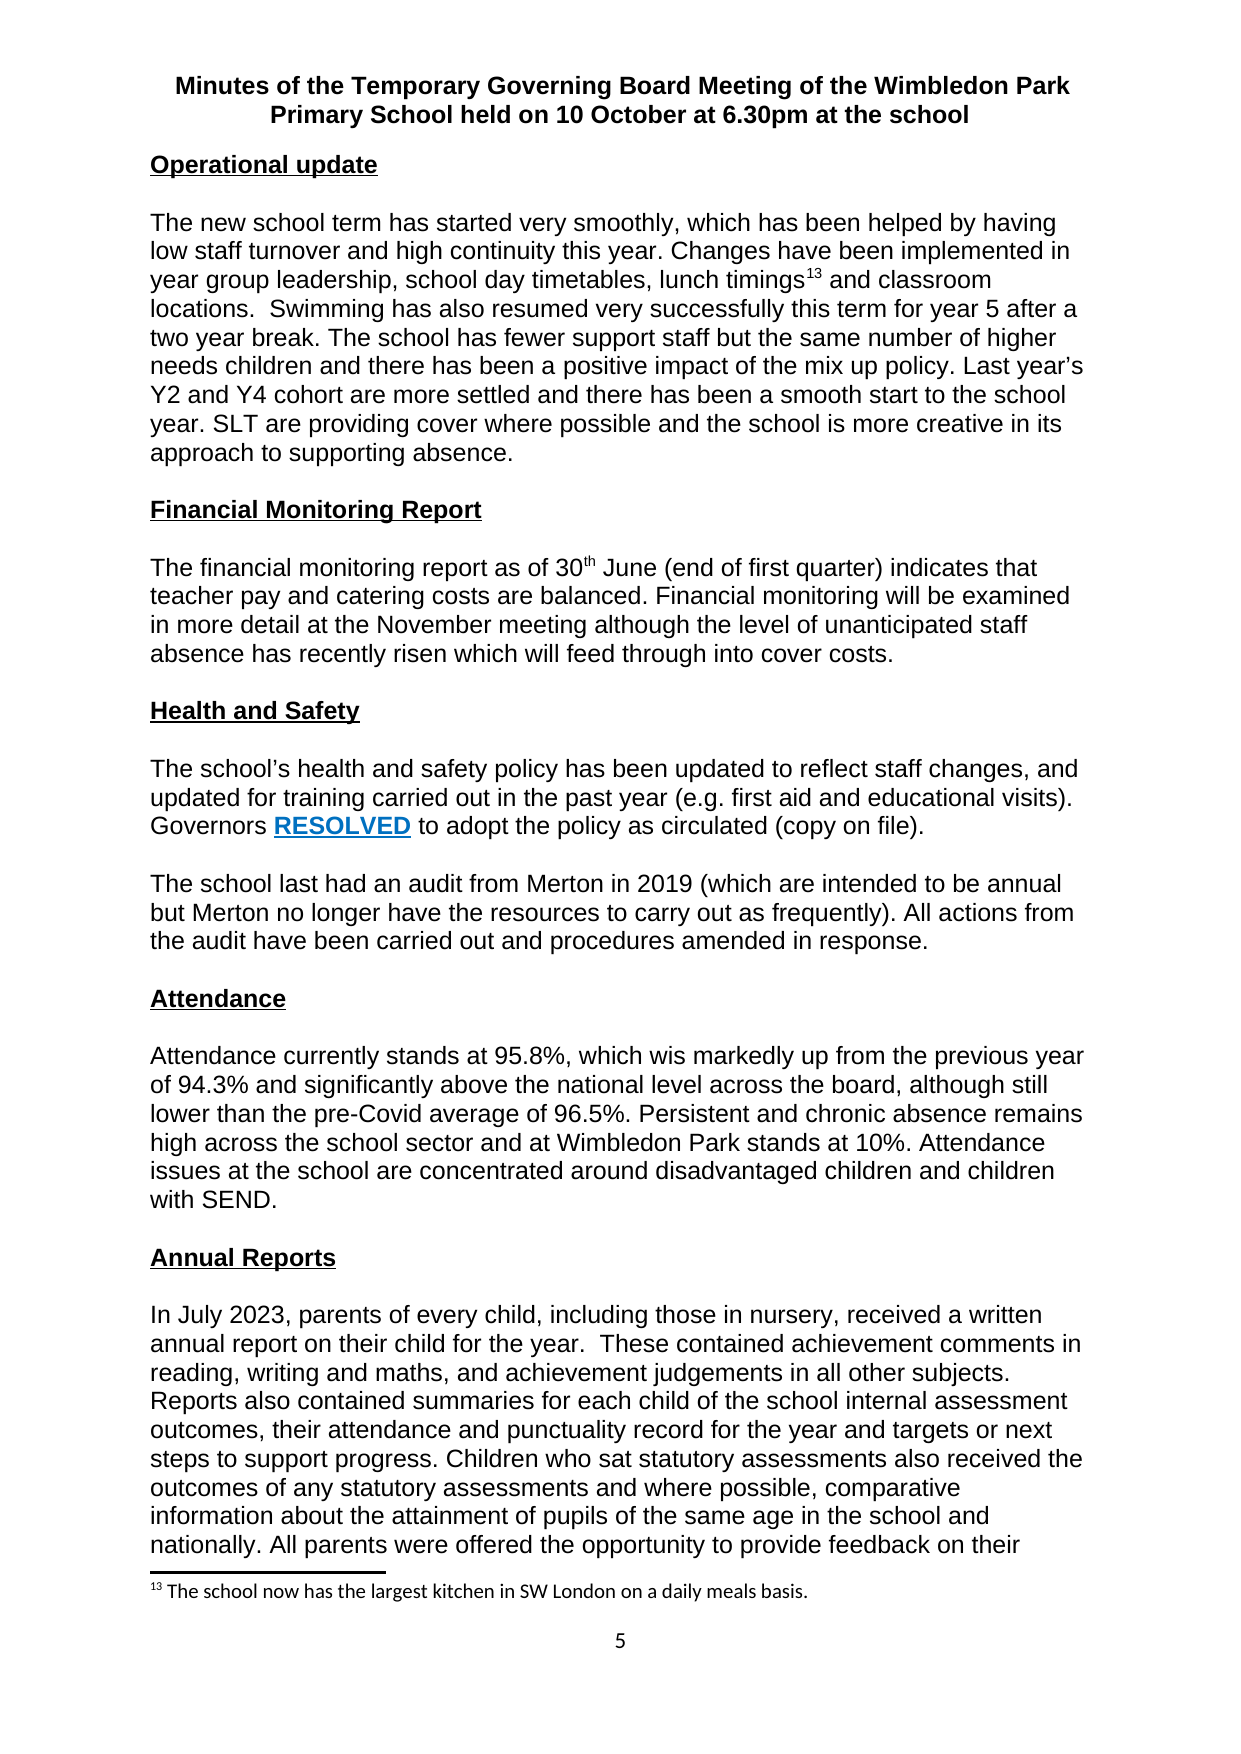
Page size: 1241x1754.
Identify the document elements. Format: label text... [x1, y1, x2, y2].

text The new school term has started very smoothly, which has been helped by having low staff turnover and high continuity this year. Changes have been implemented in year group leadership, school day timetables, lunch timings and classroom locations. Swimming has also resumed very successfully this term for year 5 after a two year break. The school has fewer support staff but the same number of higher needs children and there has been a positive impact of the mix up policy. Last year’s Y2 and Y4 cohort are more settled and there has been a smooth start to the school year. SLT are providing cover where possible and the school is more creative in its approach to supporting absence. [150, 207, 1090, 466]
text The financial monitoring report as of 30th June (end of first quarter) indicates that teacher pay and catering costs are balanced. Financial monitoring will be examined in more detail at the November meeting although the level of unanticipated staff absence has recently risen which will feed through into cover costs. [150, 552, 1090, 667]
text Attendance [150, 984, 1090, 1012]
text Attendance currently stands at 95.8%, which wis markedly up from the previous year of 94.3% and significantly above the national level across the board, although still lower than the pre-Covid average of 96.5%. Persistent and chronic absence remains high across the school sector and at Wimbledon Park stands at 10%. Attendance issues at the school are concentrated around disadvantaged children and children with SEND. [150, 1041, 1090, 1214]
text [150, 1300, 1090, 1559]
text Operational update [150, 150, 1090, 179]
text The school’s health and safety policy has been updated to reflect staff changes, and updated for training carried out in the past year (e.g. first aid and educational visits). Governors RESOLVED to adopt the policy as circulated (copy on file). [150, 754, 1090, 840]
text The school last had an audit from Merton in 2019 (which are intended to be annual but Merton no longer have the resources to carry out as frequently). All actions from the audit have been carried out and procedures amended in response. [150, 869, 1090, 955]
text Annual Reports [150, 1242, 1090, 1271]
text Health and Safety [150, 696, 1090, 725]
text Financial Monitoring Report [150, 495, 1090, 524]
